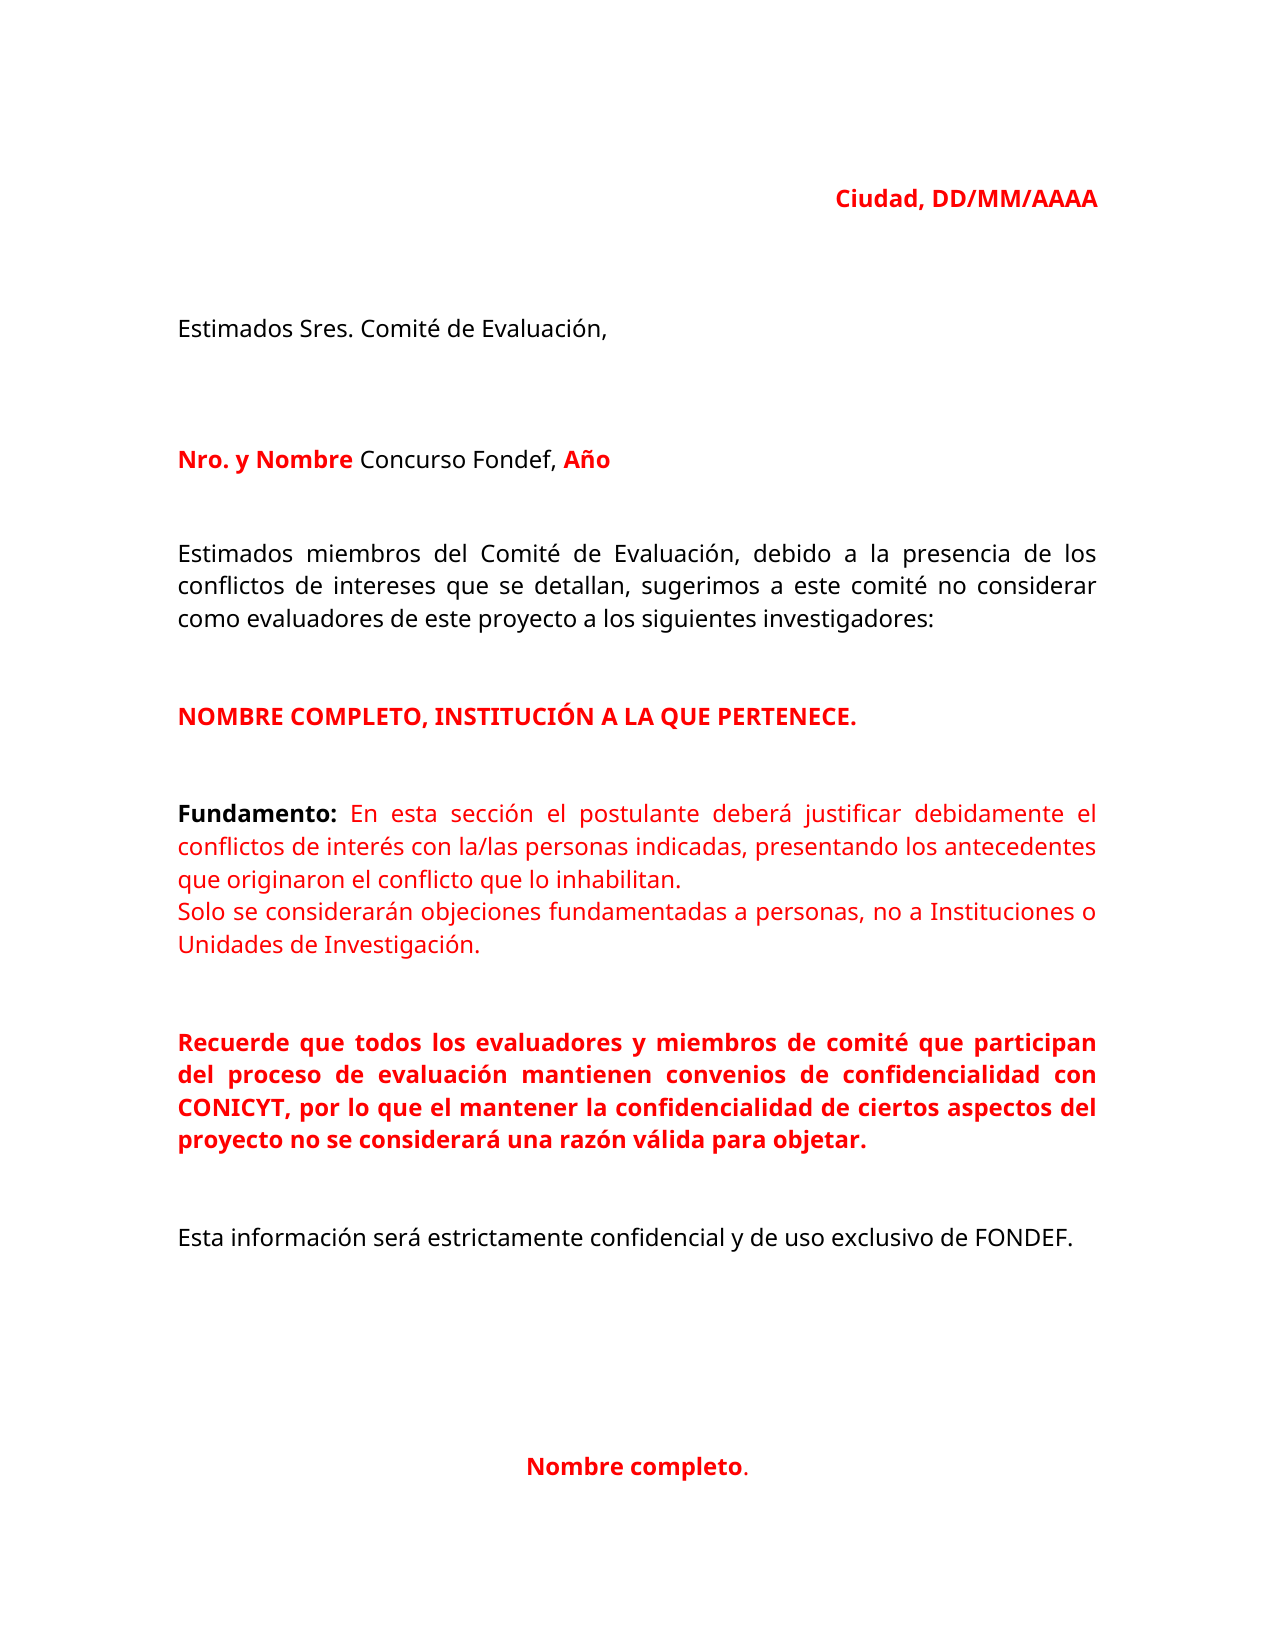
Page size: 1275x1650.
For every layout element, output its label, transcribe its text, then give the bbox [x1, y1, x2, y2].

text Estimados miembros del Comité de Evaluación, debido a la presencia de los conflictos de intereses que se detallan, sugerimos a este comité no considerar como evaluadores de este proyecto a los siguientes investigadores: [177, 536, 1098, 634]
text Esta información será estrictamente confidencial y de uso exclusivo de FONDEF. [177, 1221, 1098, 1254]
text NOMBRE COMPLETO, INSTITUCIÓN A LA QUE PERTENECE. [177, 699, 1098, 732]
text Ciudad, DD/MM/AAAA [693, 182, 1098, 214]
text Solo se considerarán objeciones fundamentadas a personas, no a Instituciones o Unidades de Investigación. [177, 895, 1098, 960]
text Estimados Sres. Comité de Evaluación, [177, 312, 1098, 345]
text Nombre completo. [177, 1449, 1098, 1482]
text Nro. y Nombre Concurso Fondef, Año [177, 442, 1098, 475]
text Recuerde que todos los evaluadores y miembros de comité que participan del proceso de evaluación mantienen convenios de confidencialidad con CONICYT, por lo que el mantener la confidencialidad de ciertos aspectos del proyecto no se considerará una razón válida para objetar. [177, 1026, 1098, 1156]
text Fundamento: En esta sección el postulante deberá justificar debidamente el conflictos de interés con la/las personas indicadas, presentando los antecedentes que originaron el conflicto que lo inhabilitan. [177, 797, 1098, 895]
